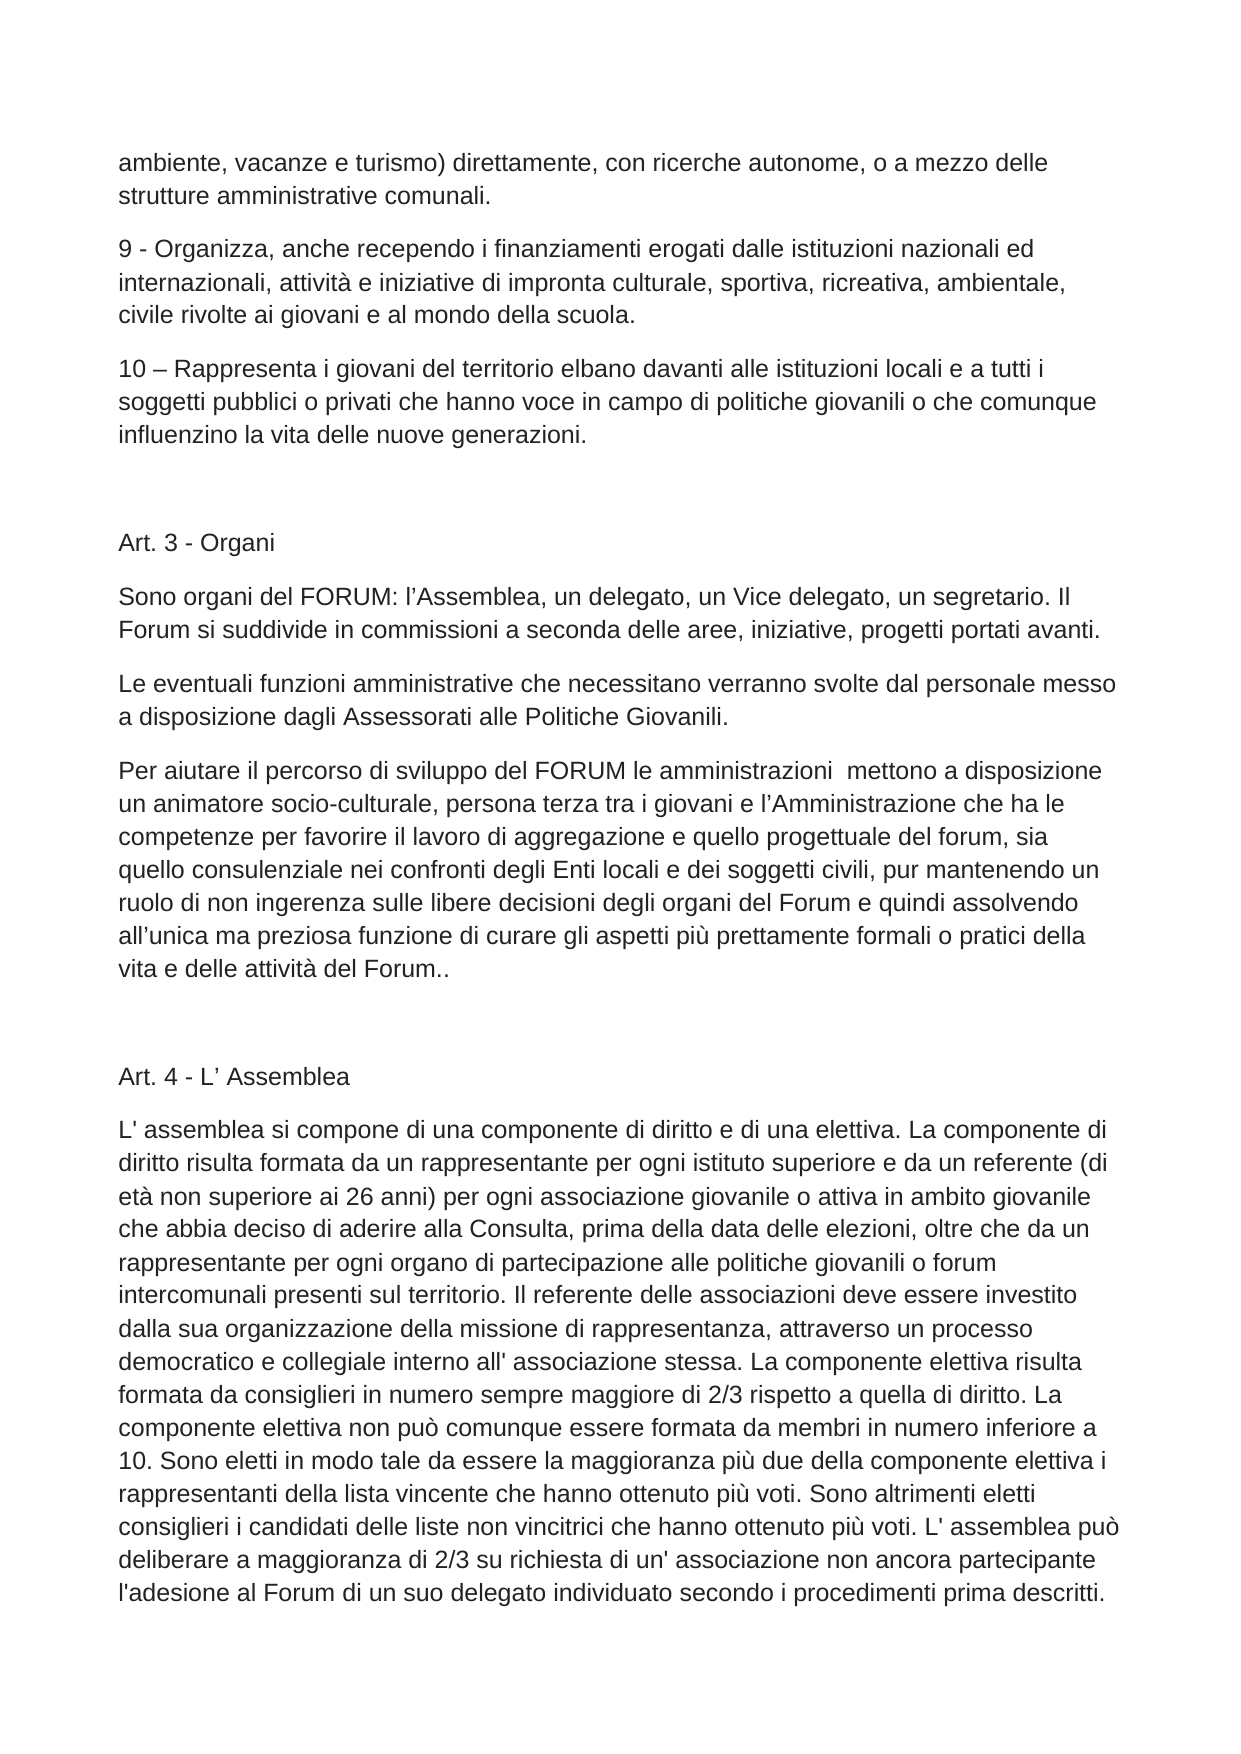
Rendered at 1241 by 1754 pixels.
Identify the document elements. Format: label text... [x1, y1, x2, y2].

text Le eventuali funzioni amministrative che necessitano verranno svolte dal personale messo a disposizione dagli Assessorati alle Politiche Giovanili. [118, 669, 1122, 731]
text L' assemblea si compone di una componente di diritto e di una elettiva. La componente di diritto risulta formata da un rappresentante per ogni istituto superiore e da un referente (di età non superiore ai 26 anni) per ogni associazione giovanile o attiva in ambito giovanile che abbia deciso di aderire alla Consulta, prima della data delle elezioni, oltre che da un rappresentante per ogni organo di partecipazione alle politiche giovanili o forum intercomunali presenti sul territorio. Il referente delle associazioni deve essere investito dalla sua organizzazione della missione di rappresentanza, attraverso un processo democratico e collegiale interno all' associazione stessa. La componente elettiva risulta formata da consiglieri in numero sempre maggiore di 2/3 rispetto a quella di diritto. La componente elettiva non può comunque essere formata da membri in numero inferiore a 10. Sono eletti in modo tale da essere la maggioranza più due della componente elettiva i rappresentanti della lista vincente che hanno ottenuto più voti. Sono altrimenti eletti consiglieri i candidati delle liste non vincitrici che hanno ottenuto più voti. L' assemblea può deliberare a maggioranza di 2/3 su richiesta di un' associazione non ancora partecipante l'adesione al Forum di un suo delegato individuato secondo i procedimenti prima descritti. [118, 1115, 1122, 1606]
text 9 - Organizza, anche recependo i finanziamenti erogati dalle istituzioni nazionali ed internazionali, attività e iniziative di impronta culturale, sportiva, ricreativa, ambientale, civile rivolte ai giovani e al mondo della scuola. [118, 234, 1122, 329]
text Art. 4 - L’ Assemblea [118, 1062, 1122, 1090]
text Art. 3 - Organi [118, 528, 1122, 557]
text Sono organi del FORUM: l’Assemblea, un delegato, un Vice delegato, un segretario. Il Forum si suddivide in commissioni a seconda delle aree, iniziative, progetti portati avanti. [118, 582, 1122, 644]
text 10 – Rappresenta i giovani del territorio elbano davanti alle istituzioni locali e a tutti i soggetti pubblici o privati che hanno voce in campo di politiche giovanili o che comunque influenzino la vita delle nuove generazioni. [118, 354, 1122, 449]
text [118, 148, 1122, 209]
text Per aiutare il percorso di sviluppo del FORUM le amministrazioni mettono a disposizione un animatore socio-culturale, persona terza tra i giovani e l’Amministrazione che ha le competenze per favorire il lavoro di aggregazione e quello progettuale del forum, sia quello consulenziale nei confronti degli Enti locali e dei soggetti civili, pur mantenendo un ruolo di non ingerenza sulle libere decisioni degli organi del Forum e quindi assolvendo all’unica ma preziosa funzione di curare gli aspetti più prettamente formali o pratici della vita e delle attività del Forum.. [118, 756, 1122, 983]
